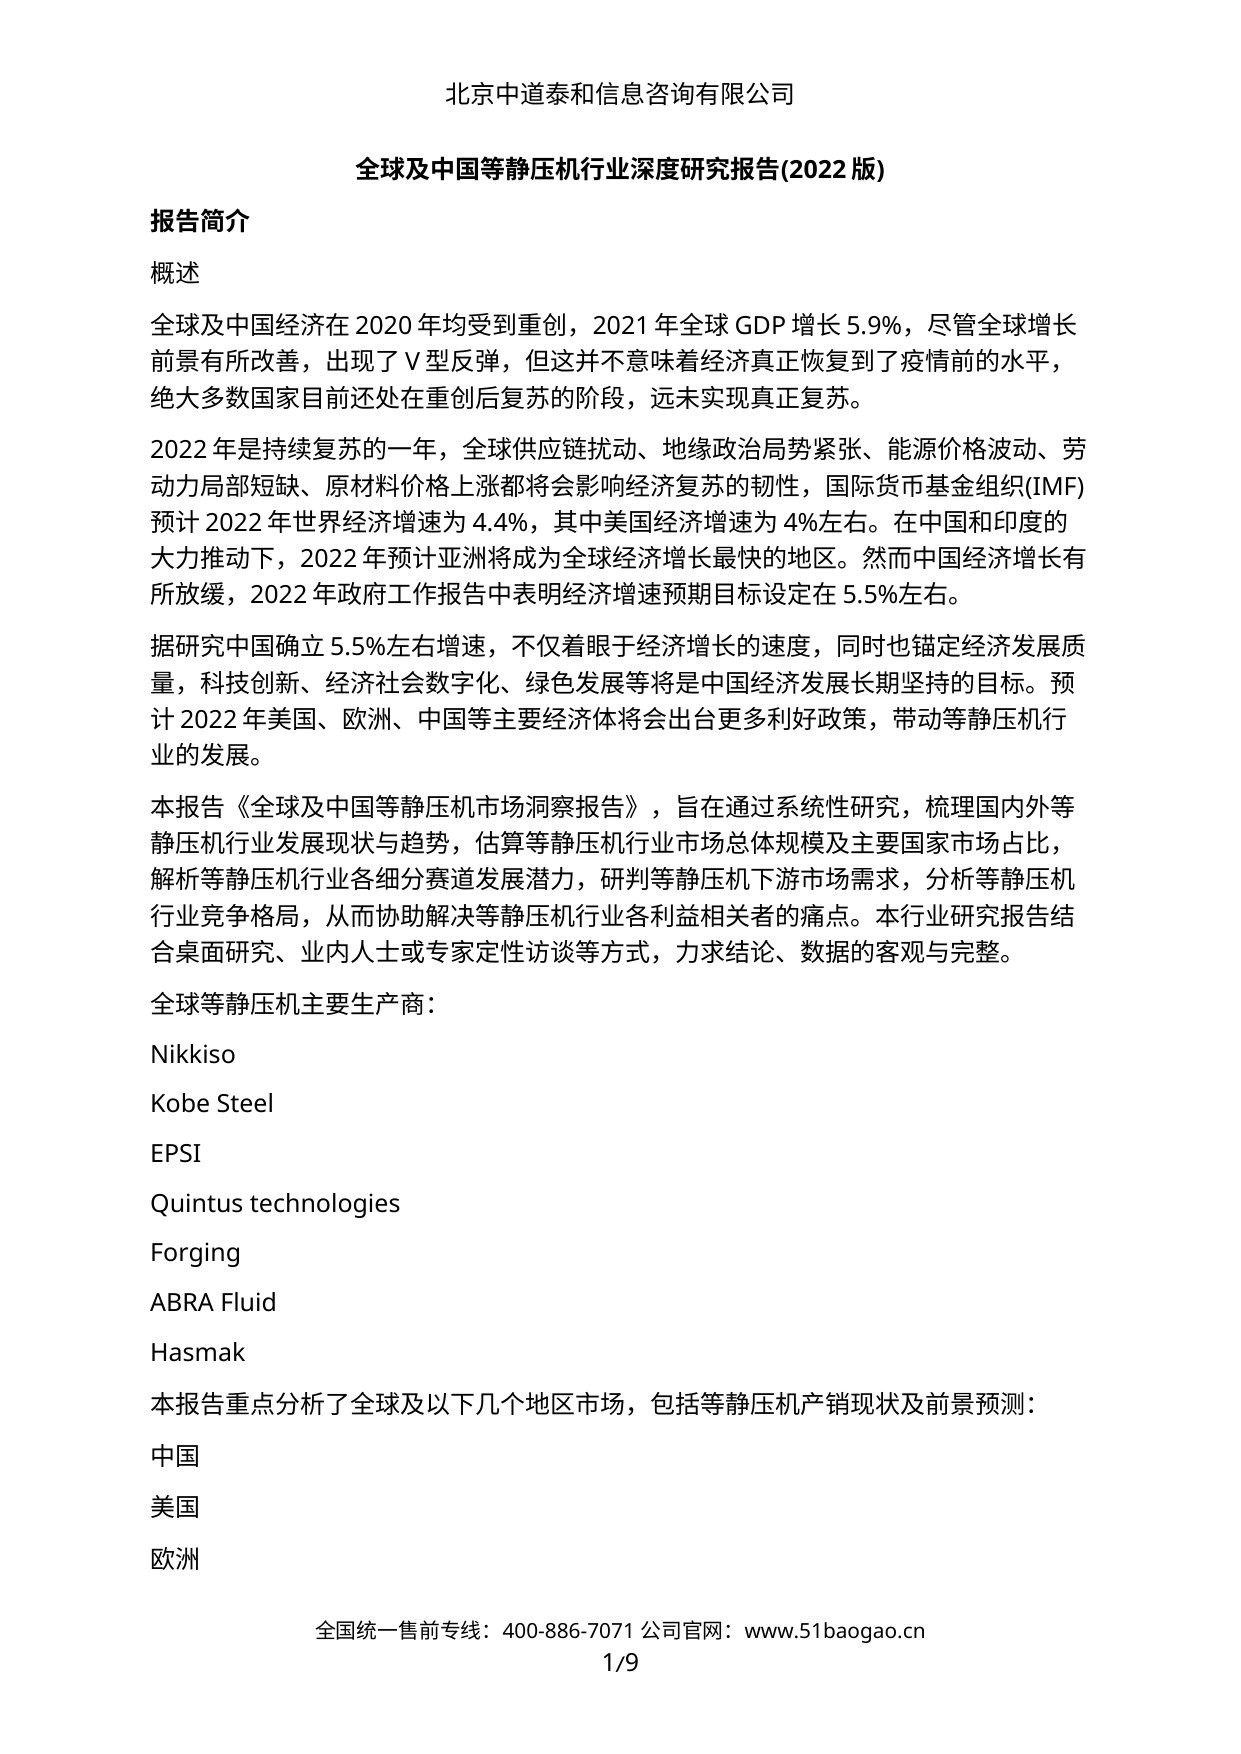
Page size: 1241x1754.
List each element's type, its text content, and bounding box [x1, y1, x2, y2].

text 中国 [150, 1436, 1090, 1472]
text 全球等静压机主要生产商： [150, 984, 1090, 1021]
text 2022年是持续复苏的一年，全球供应链扰动、地缘政治局势紧张、能源价格波动、劳动力局部短缺、原材料价格上涨都将会影响经济复苏的韧性，国际货币基金组织(IMF)预计2022年世界经济增速为4.4%，其中美国经济增速为4%左右。在中国和印度的大力推动下，2022年预计亚洲将成为全球经济增长最快的地区。然而中国经济增长有所放缓，2022年政府工作报告中表明经济增速预期目标设定在5.5%左右。 [150, 430, 1090, 611]
text 全球及中国经济在2020年均受到重创，2021年全球GDP增长5.9%，尽管全球增长前景有所改善，出现了V型反弹，但这并不意味着经济真正恢复到了疫情前的水平，绝大多数国家目前还处在重创后复苏的阶段，远未实现真正复苏。 [150, 306, 1090, 414]
text Kobe Steel [150, 1086, 1090, 1120]
text 据研究中国确立5.5%左右增速，不仅着眼于经济增长的速度，同时也锚定经济发展质量，科技创新、经济社会数字化、绿色发展等将是中国经济发展长期坚持的目标。预计2022年美国、欧洲、中国等主要经济体将会出台更多利好政策，带动等静压机行业的发展。 [150, 627, 1090, 772]
text ABRA Fluid [150, 1285, 1090, 1319]
text 本报告重点分析了全球及以下几个地区市场，包括等静压机产销现状及前景预测： [150, 1384, 1090, 1420]
text 美国 [150, 1488, 1090, 1524]
text 概述 [150, 254, 1090, 290]
text 欧洲 [150, 1540, 1090, 1576]
text EPSI [150, 1136, 1090, 1170]
text 本报告《全球及中国等静压机市场洞察报告》，旨在通过系统性研究，梳理国内外等静压机行业发展现状与趋势，估算等静压机行业市场总体规模及主要国家市场占比，解析等静压机行业各细分赛道发展潜力，研判等静压机下游市场需求，分析等静压机行业竞争格局，从而协助解决等静压机行业各利益相关者的痛点。本行业研究报告结合桌面研究、业内人士或专家定性访谈等方式，力求结论、数据的客观与完整。 [150, 787, 1090, 969]
text Hasmak [150, 1334, 1090, 1368]
text Forging [150, 1235, 1090, 1269]
text 报告简介 [150, 202, 1090, 238]
text Nikkiso [150, 1036, 1090, 1070]
text 全球及中国等静压机行业深度研究报告(2022版) [150, 150, 1090, 186]
text Quintus technologies [150, 1185, 1090, 1219]
